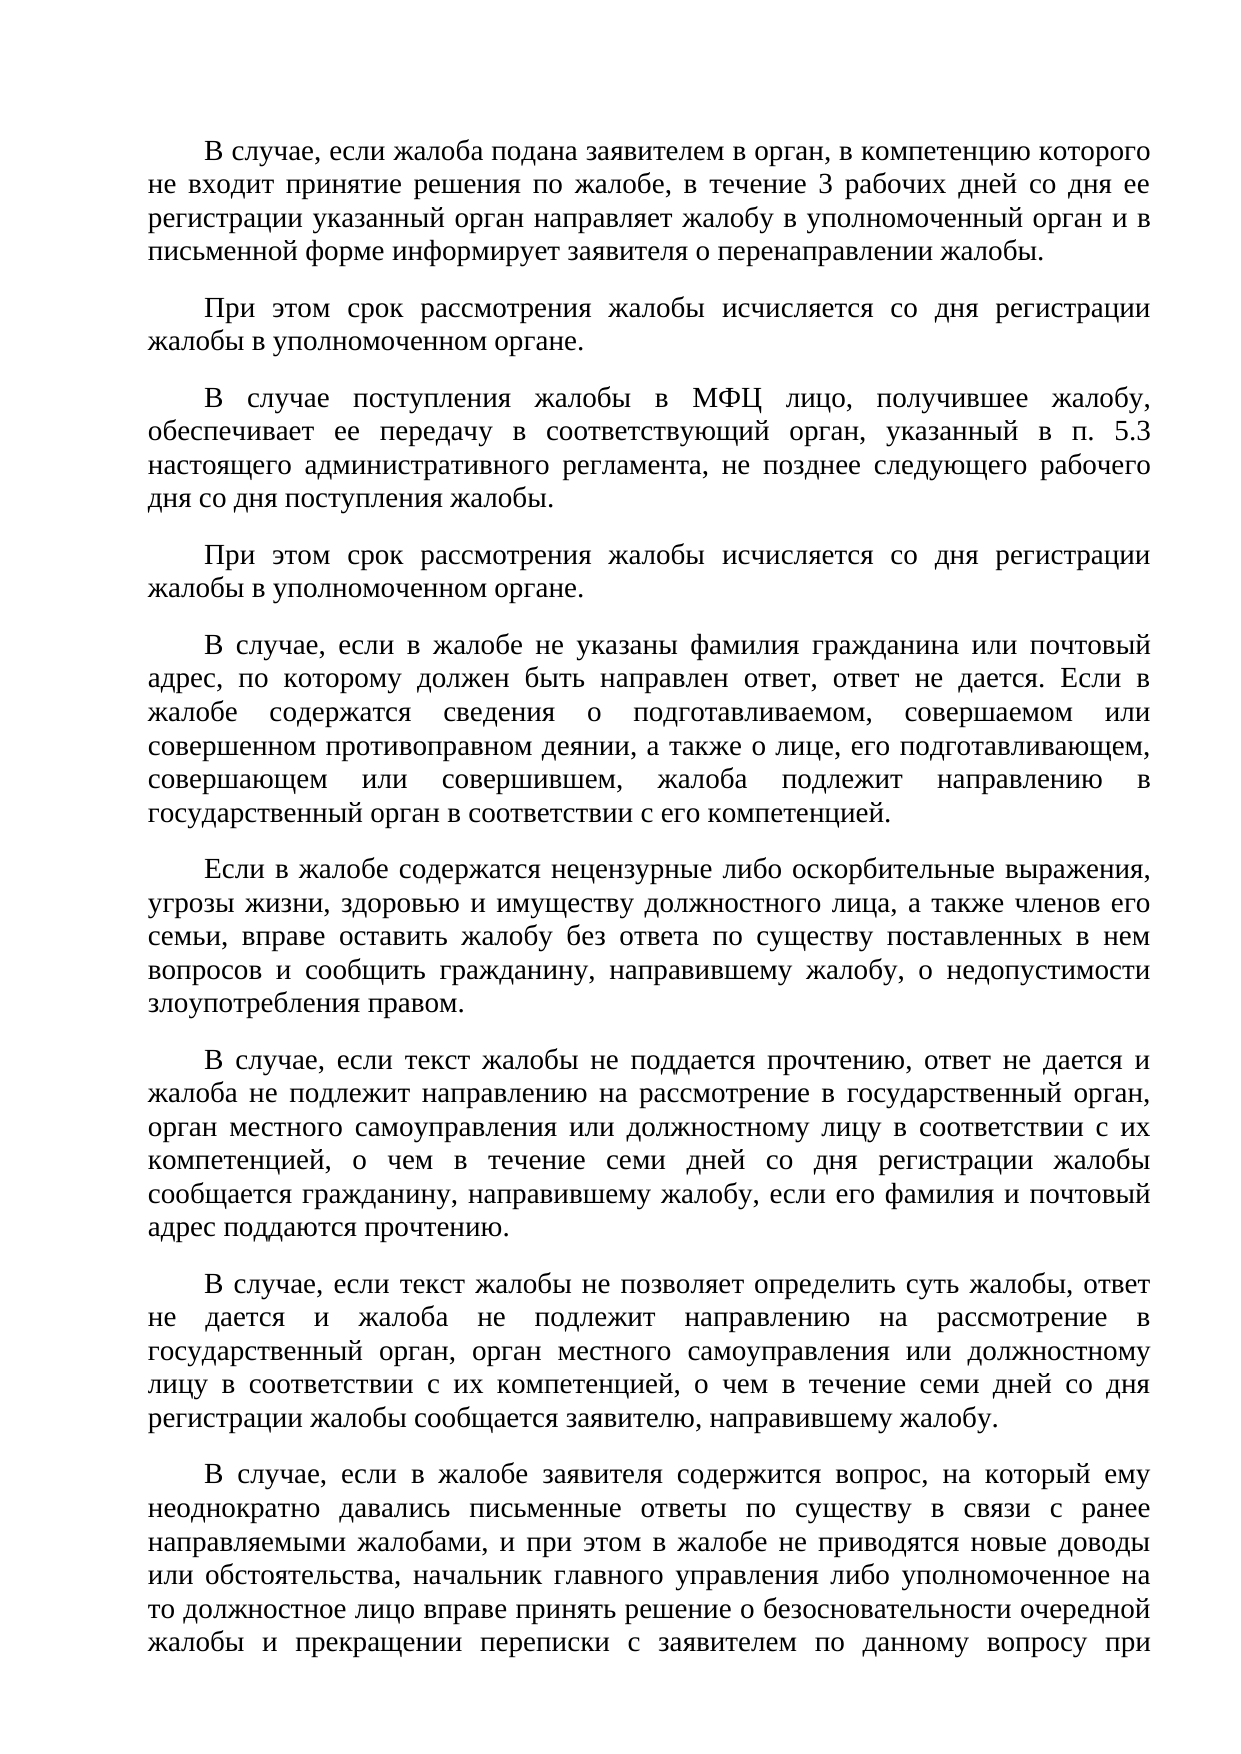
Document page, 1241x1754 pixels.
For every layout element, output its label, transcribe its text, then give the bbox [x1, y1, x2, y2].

text При этом срок рассмотрения жалобы исчисляется со дня регистрации жалобы в уполномоченном органе. [148, 537, 1152, 604]
text В случае, если текст жалобы не поддается прочтению, ответ не дается и жалоба не подлежит направлению на рассмотрение в государственный орган, орган местного самоуправления или должностному лицу в соответствии с их компетенцией, о чем в течение семи дней со дня регистрации жалобы сообщается гражданину, направившему жалобу, если его фамилия и почтовый адрес поддаются прочтению. [148, 1042, 1152, 1243]
text Если в жалобе содержатся нецензурные либо оскорбительные выражения, угрозы жизни, здоровью и имуществу должностного лица, а также членов его семьи, вправе оставить жалобу без ответа по существу поставленных в нем вопросов и сообщить гражданину, направившему жалобу, о недопустимости злоупотребления правом. [148, 851, 1152, 1019]
text В случае поступления жалобы в МФЦ лицо, получившее жалобу, обеспечивает ее передачу в соответствующий орган, указанный в п. 5.3 настоящего административного регламента, не позднее следующего рабочего дня со дня поступления жалобы. [148, 380, 1152, 514]
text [148, 1457, 1152, 1658]
text В случае, если жалоба подана заявителем в орган, в компетенцию которого не входит принятие решения по жалобе, в течение 3 рабочих дней со дня ее регистрации указанный орган направляет жалобу в уполномоченный орган и в письменной форме информирует заявителя о перенаправлении жалобы. [148, 133, 1152, 267]
text В случае, если текст жалобы не позволяет определить суть жалобы, ответ не дается и жалоба не подлежит направлению на рассмотрение в государственный орган, орган местного самоуправления или должностному лицу в соответствии с их компетенцией, о чем в течение семи дней со дня регистрации жалобы сообщается заявителю, направившему жалобу. [148, 1266, 1152, 1434]
text В случае, если в жалобе не указаны фамилия гражданина или почтовый адрес, по которому должен быть направлен ответ, ответ не дается. Если в жалобе содержатся сведения о подготавливаемом, совершаемом или совершенном противоправном деянии, а также о лице, его подготавливающем, совершающем или совершившем, жалоба подлежит направлению в государственный орган в соответствии с его компетенцией. [148, 627, 1152, 828]
text При этом срок рассмотрения жалобы исчисляется со дня регистрации жалобы в уполномоченном органе. [148, 290, 1152, 357]
